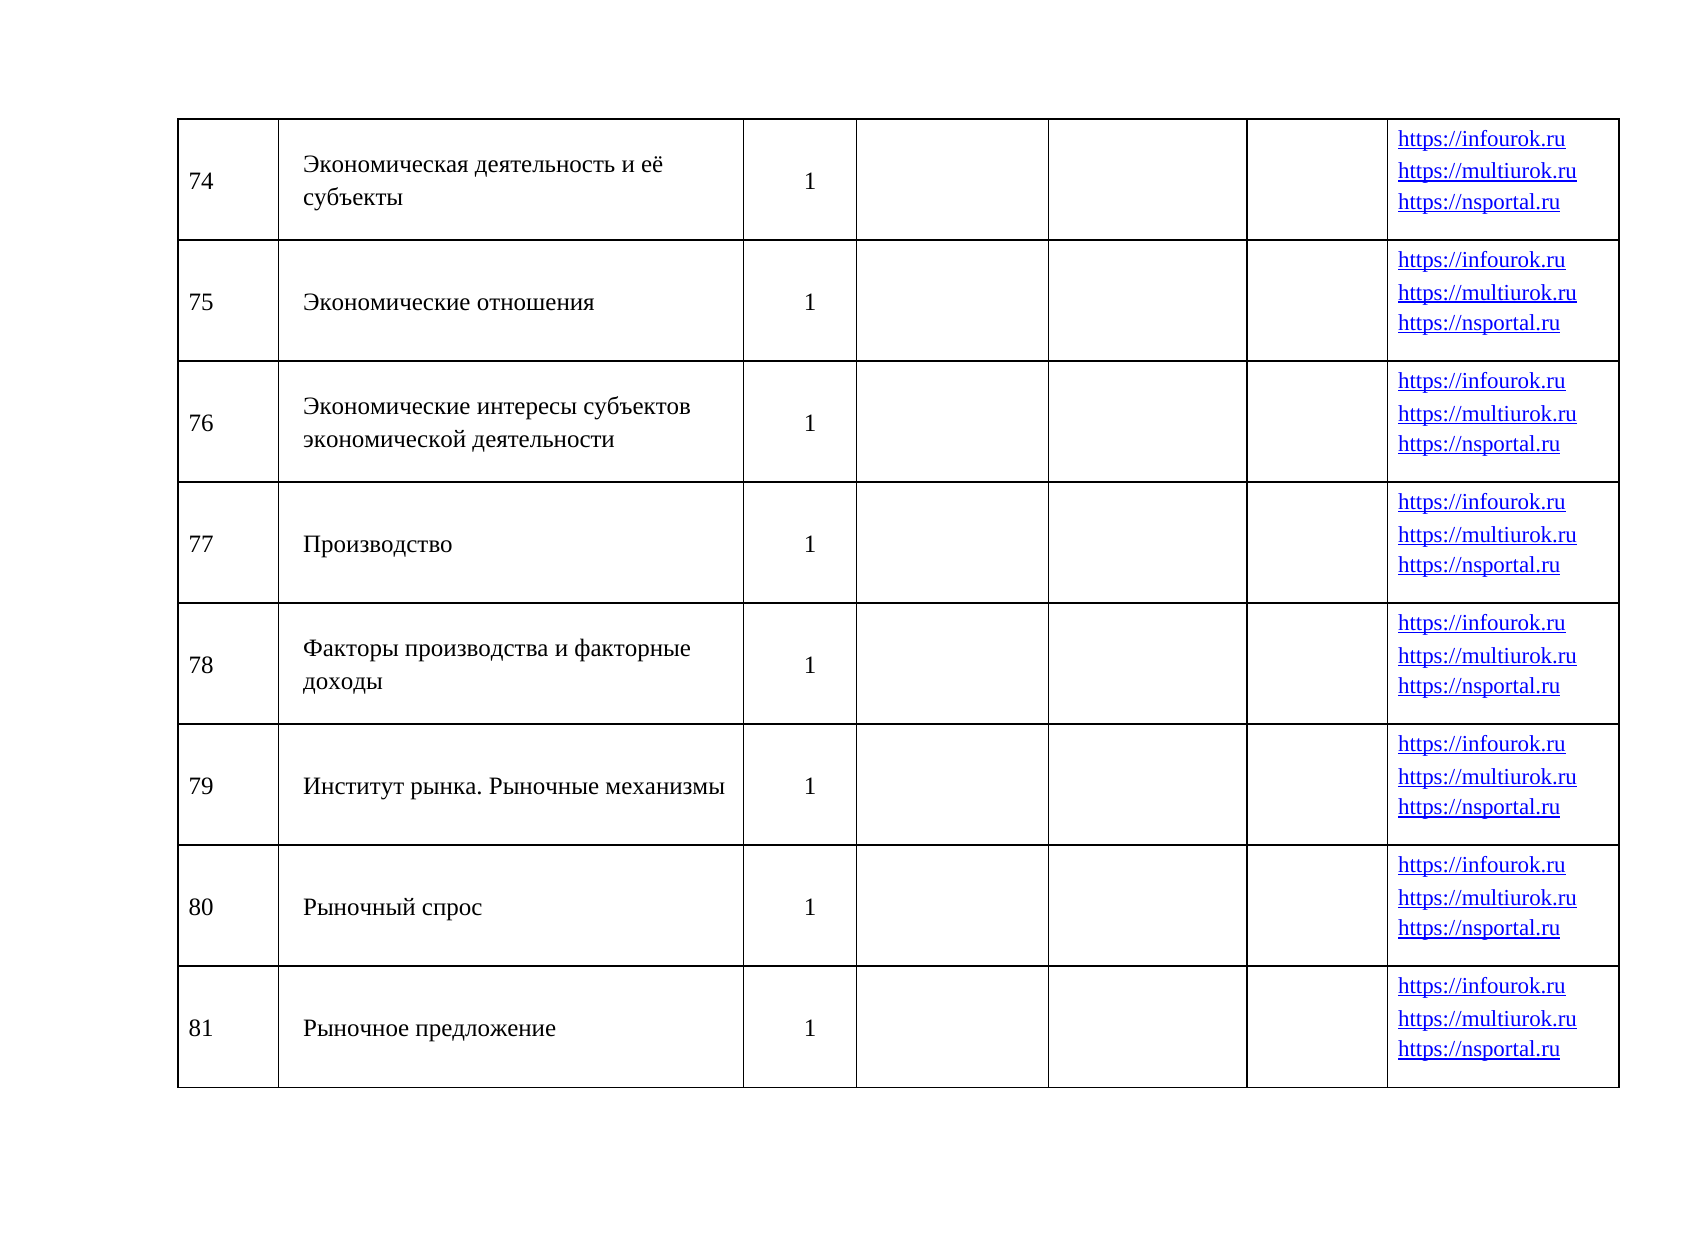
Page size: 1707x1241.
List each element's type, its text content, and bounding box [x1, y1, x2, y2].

table_cell 77 [179, 483, 278, 602]
table_cell Рыночное предложение [279, 967, 743, 1086]
table_cell [1049, 120, 1246, 239]
table_cell 76 [179, 362, 278, 481]
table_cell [1388, 846, 1618, 965]
table_cell [1049, 967, 1246, 1086]
table_cell [1248, 483, 1387, 602]
table_cell Экономическая деятельность и её субъекты [279, 120, 743, 239]
table_cell 1 [744, 604, 856, 723]
table_cell https://infourok.ru https://multiurok.ru https://nsportal.ru [1388, 604, 1618, 723]
table_cell [1049, 362, 1246, 481]
table_cell Производство [279, 483, 743, 602]
table_cell Экономические отношения [279, 241, 743, 360]
table_cell [1248, 846, 1387, 965]
table_cell Факторы производства и факторные доходы [279, 604, 743, 723]
table_cell https://infourok.ru https://multiurok.ru https://nsportal.ru [1388, 362, 1618, 481]
table_cell 1 [744, 846, 856, 965]
table_cell [857, 483, 1048, 602]
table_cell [1388, 967, 1618, 1086]
table_cell 81 [179, 967, 278, 1086]
table_cell [857, 725, 1048, 844]
table_cell 1 [744, 362, 856, 481]
table_cell 1 [744, 967, 856, 1086]
table_cell https://infourok.ru https://multiurok.ru https://nsportal.ru [1388, 725, 1618, 844]
table_cell [1049, 604, 1246, 723]
table_cell [1049, 241, 1246, 360]
table_cell [857, 241, 1048, 360]
table_cell [857, 362, 1048, 481]
table_cell 1 [744, 725, 856, 844]
table_cell [857, 846, 1048, 965]
table_cell 75 [179, 241, 278, 360]
table_cell [1248, 362, 1387, 481]
table_cell [857, 967, 1048, 1086]
table_cell [1248, 241, 1387, 360]
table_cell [1388, 241, 1618, 360]
table_cell [857, 604, 1048, 723]
table_cell [1248, 725, 1387, 844]
table_cell 80 [179, 846, 278, 965]
table_cell [1248, 604, 1387, 723]
table_cell [1248, 967, 1387, 1086]
table_cell 1 [744, 483, 856, 602]
table_cell Институт рынка. Рыночные механизмы [279, 725, 743, 844]
table_cell [1248, 120, 1387, 239]
table_cell 1 [744, 120, 856, 239]
table_cell [1049, 483, 1246, 602]
table_cell Рыночный спрос [279, 846, 743, 965]
table_cell 74 [179, 120, 278, 239]
table_cell [1049, 846, 1246, 965]
table_cell https://infourok.ru https://multiurok.ru https://nsportal.ru [1388, 483, 1618, 602]
table_cell 78 [179, 604, 278, 723]
table_cell [857, 120, 1048, 239]
table_cell 79 [179, 725, 278, 844]
table_cell Экономические интересы субъектов экономической деятельности [279, 362, 743, 481]
table_cell [1049, 725, 1246, 844]
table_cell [1388, 120, 1618, 239]
table_cell 1 [744, 241, 856, 360]
